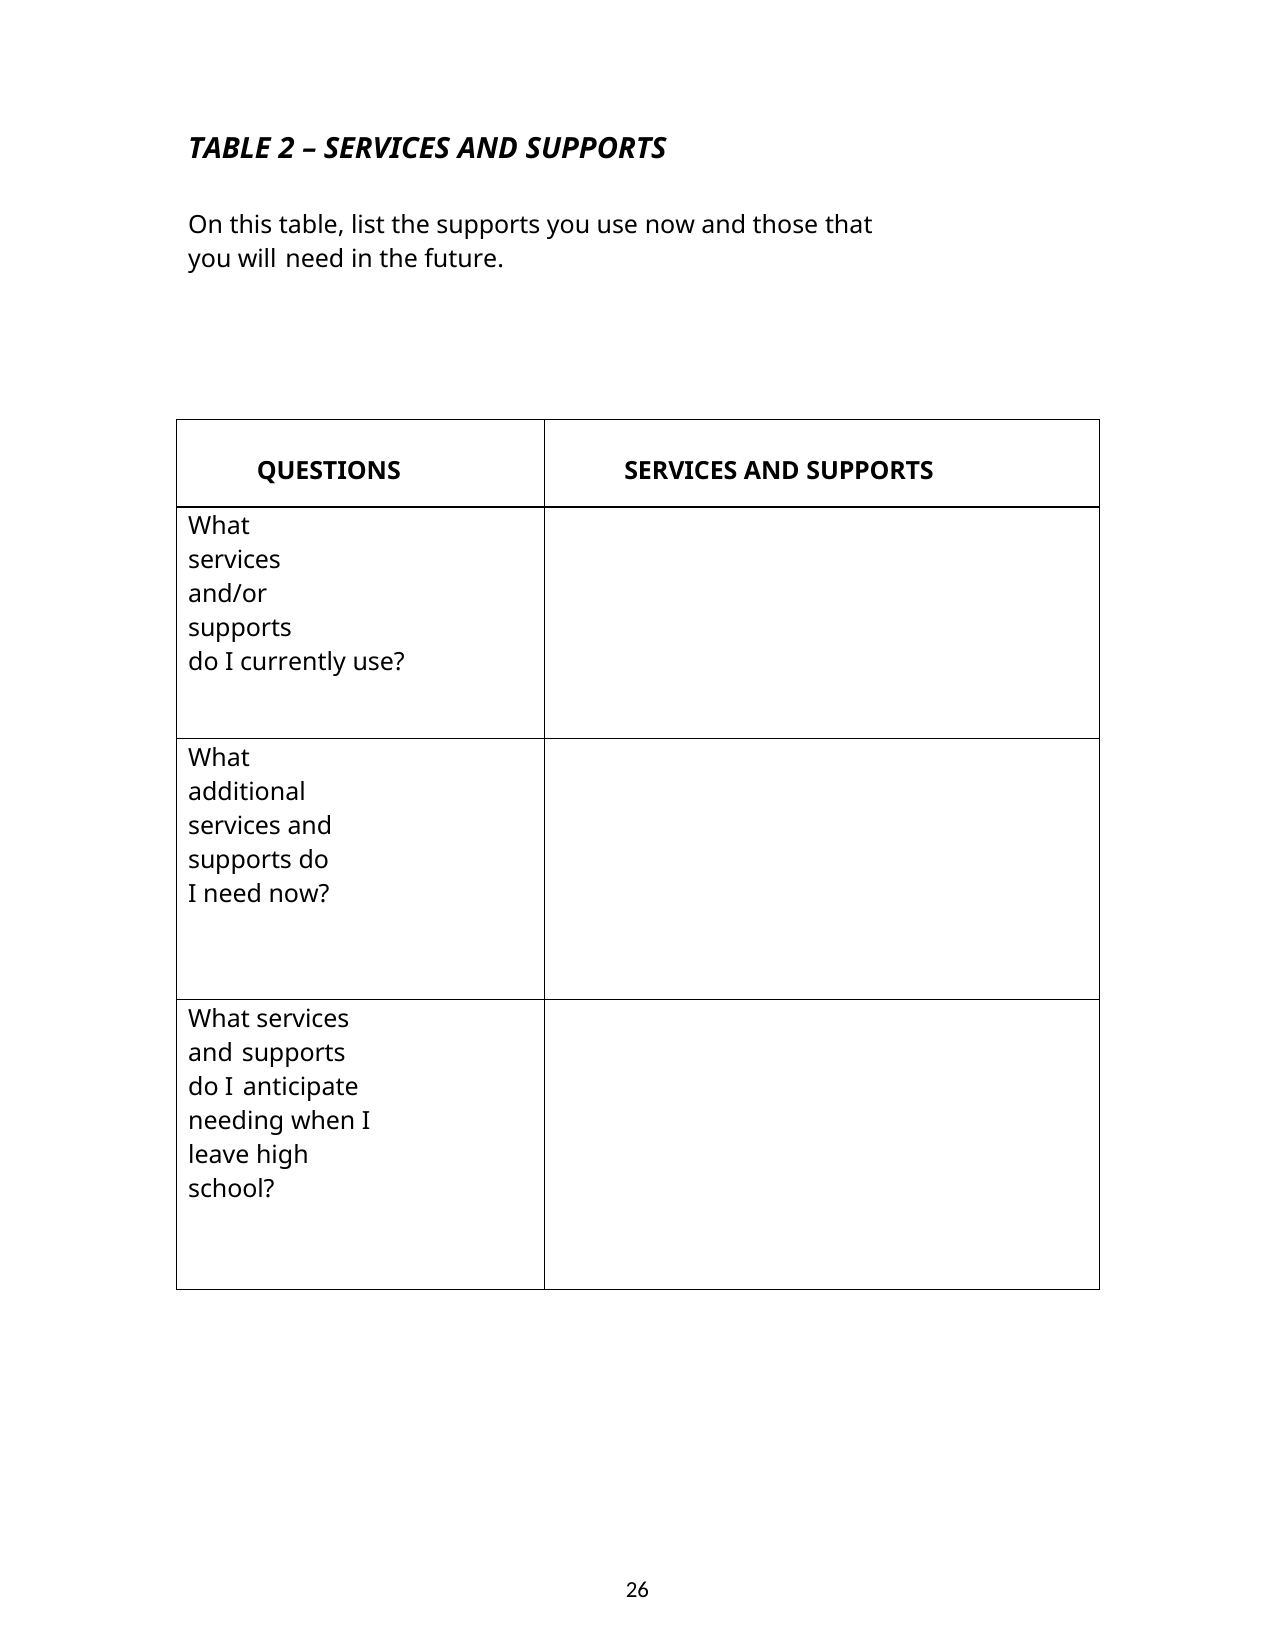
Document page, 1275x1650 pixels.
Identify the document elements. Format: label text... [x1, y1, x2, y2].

table_header QUESTIONS [177, 420, 544, 506]
table_cell What additional services and supports do I need now? [177, 739, 544, 999]
table_header SERVICES AND SUPPORTS [545, 420, 1099, 506]
table_cell What services and/or supports do I currently use? [177, 508, 544, 738]
table_cell [545, 1000, 1099, 1289]
table_cell [545, 508, 1099, 738]
subtitle TABLE 2 – SERVICES AND SUPPORTS [188, 127, 1127, 167]
text On this table, list the supports you use now and those that you will need in the future. [188, 207, 893, 275]
table_cell [545, 739, 1099, 999]
table_cell What services and supports do I anticipate needing when I leave high school? [177, 1000, 544, 1289]
